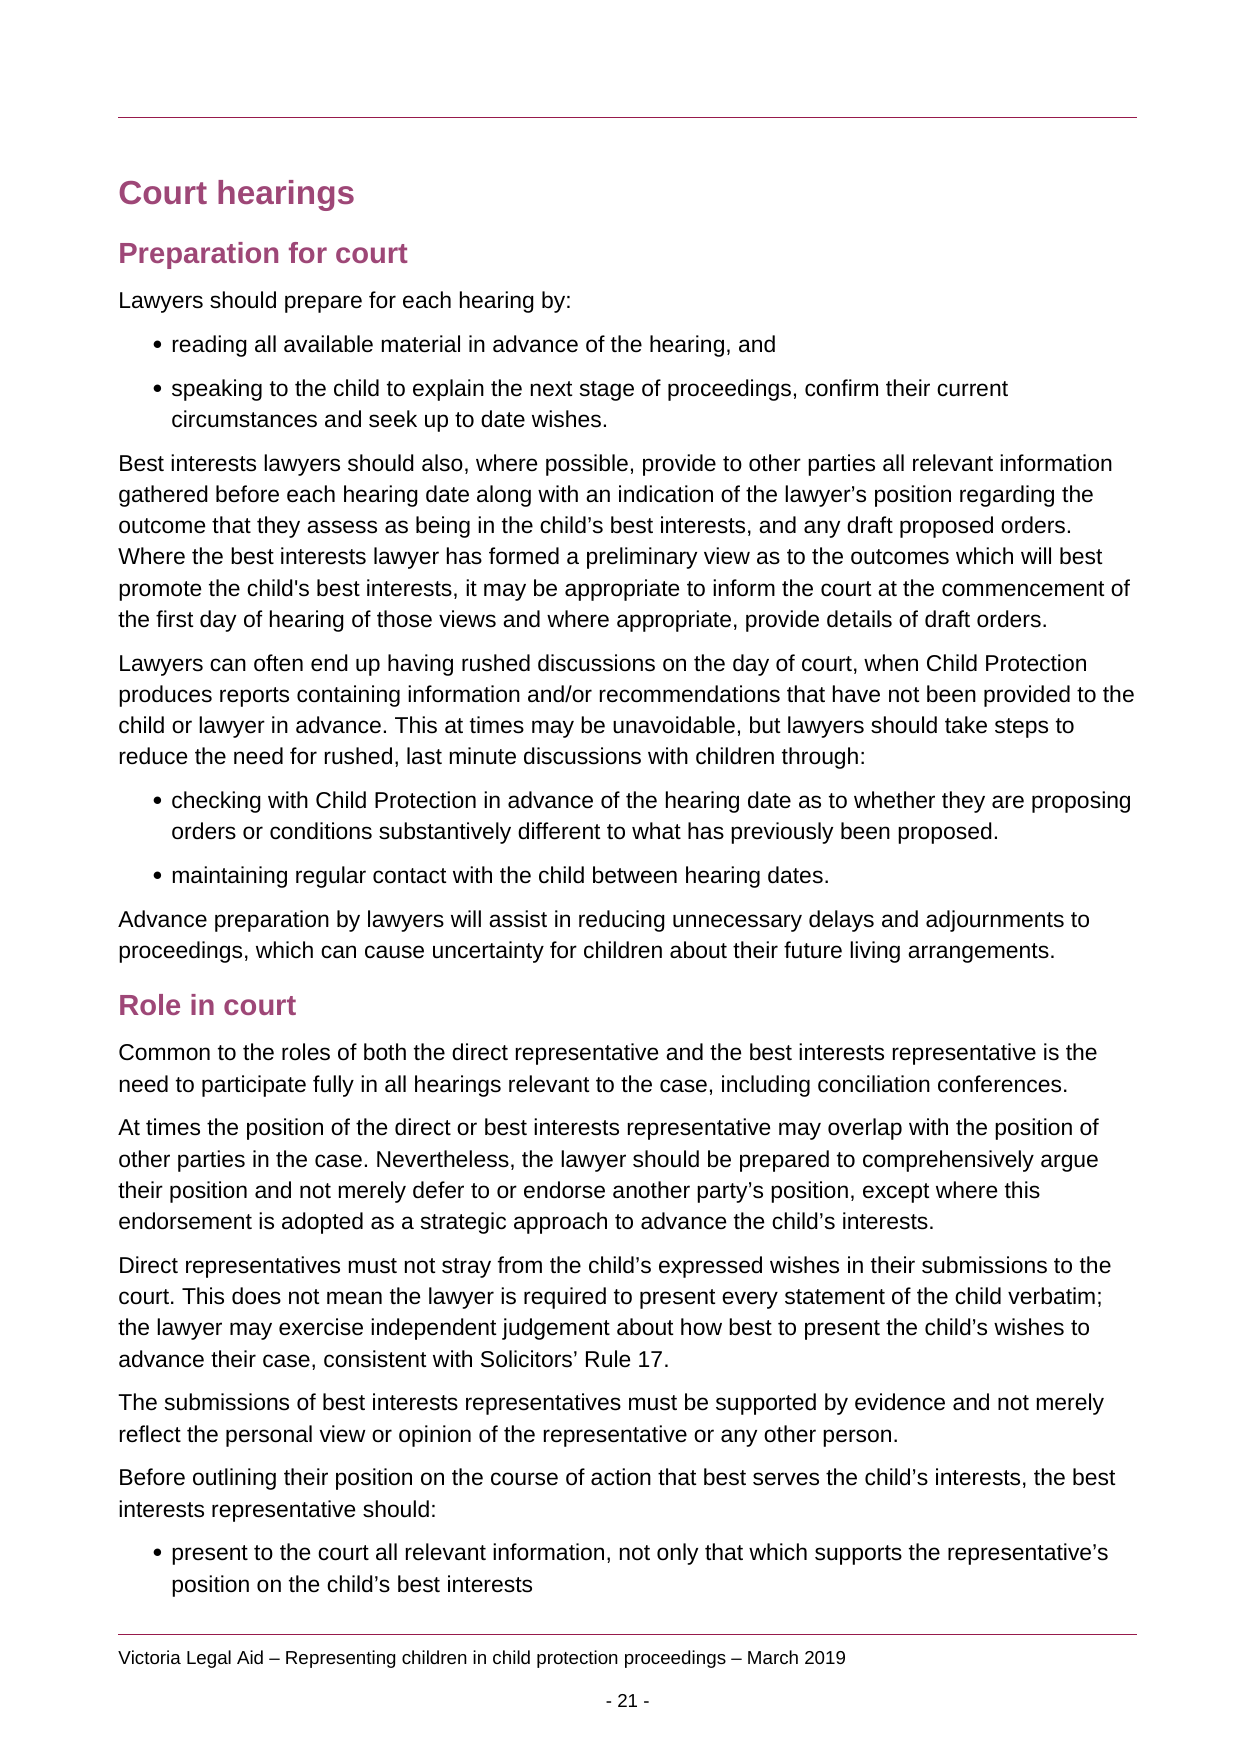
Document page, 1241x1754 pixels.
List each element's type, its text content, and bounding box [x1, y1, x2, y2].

text Direct representatives must not stray from the child’s expressed wishes in their submissions to the court. This does not mean the lawyer is required to present every statement of the child verbatim; the lawyer may exercise independent judgement about how best to present the child’s wishes to advance their case, consistent with Solicitors’ Rule 17. [118, 1247, 1137, 1372]
text Advance preparation by lawyers will assist in reducing unnecessary delays and adjournments to proceedings, which can cause uncertainty for children about their future living arrangements. [118, 901, 1137, 963]
list checking with Child Protection in advance of the hearing date as to whether they are proposing orders or conditions substantively different to what has previously been proposed. [153, 782, 1137, 845]
list present to the court all relevant information, not only that which supports the representative’s position on the child’s best interests [153, 1534, 1137, 1597]
text Common to the roles of both the direct representative and the best interests representative is the need to participate fully in all hearings relevant to the case, including conciliation conferences. [118, 1034, 1137, 1097]
text The submissions of best interests representatives must be supported by evidence and not merely reflect the personal view or opinion of the representative or any other person. [118, 1384, 1137, 1447]
subtitle Role in court [118, 988, 1137, 1022]
list reading all available material in advance of the hearing, and [153, 326, 1137, 357]
subtitle Court hearings [118, 173, 1137, 211]
list maintaining regular contact with the child between hearing dates. [153, 857, 1137, 888]
text Lawyers can often end up having rushed discussions on the day of court, when Child Protection produces reports containing information and/or recommendations that have not been provided to the child or lawyer in advance. This at times may be unavoidable, but lawyers should take steps to reduce the need for rushed, last minute discussions with children through: [118, 645, 1137, 770]
list speaking to the child to explain the next stage of proceedings, confirm their current circumstances and seek up to date wishes. [153, 370, 1137, 432]
text At times the position of the direct or best interests representative may overlap with the position of other parties in the case. Nevertheless, the lawyer should be prepared to comprehensively argue their position and not merely defer to or endorse another party’s position, except where this endorsement is adopted as a strategic approach to advance the child’s interests. [118, 1109, 1137, 1234]
text Lawyers should prepare for each hearing by: [118, 282, 1137, 313]
text Before outlining their position on the course of action that best serves the child’s interests, the best interests representative should: [118, 1459, 1137, 1522]
text Best interests lawyers should also, where possible, provide to other parties all relevant information gathered before each hearing date along with an indication of the lawyer’s position regarding the outcome that they assess as being in the child’s best interests, and any draft proposed orders. Where the best interests lawyer has formed a preliminary view as to the outcomes which will best promote the child's best interests, it may be appropriate to inform the court at the commencement of the first day of hearing of those views and where appropriate, provide details of draft orders. [118, 445, 1137, 632]
subtitle Preparation for court [118, 236, 1137, 270]
